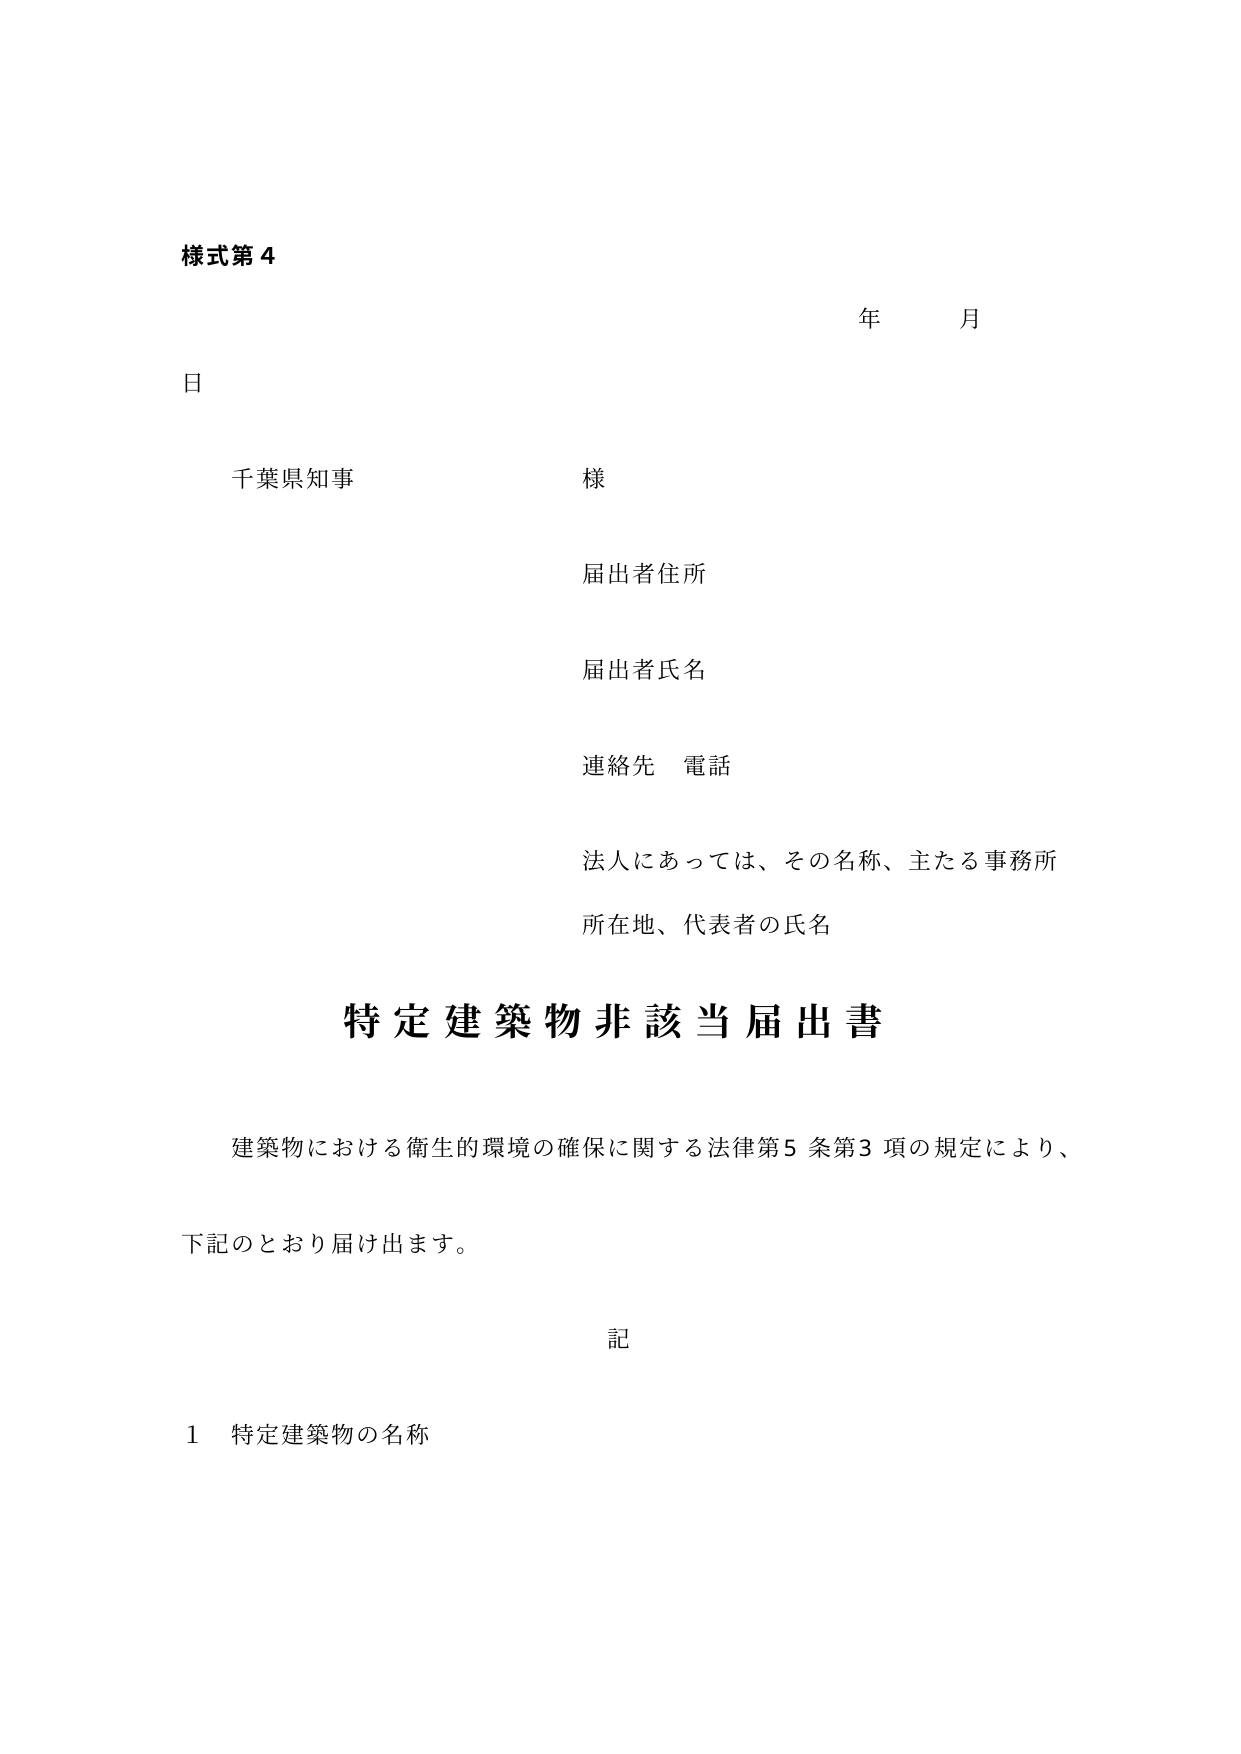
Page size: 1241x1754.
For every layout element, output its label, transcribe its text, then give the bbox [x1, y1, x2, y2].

text 所在地、代表者の氏名 [181, 892, 1059, 956]
text 年 月 日 [181, 286, 1059, 414]
text 建築物における衛生的環境の確保に関する法律第5条第3項の規定により、 [181, 1115, 1059, 1179]
text 下記のとおり届け出ます。 [181, 1211, 1059, 1274]
text 届出者住所 [181, 541, 1059, 605]
text 記 [181, 1306, 1059, 1370]
text 千葉県知事 様 [181, 446, 1059, 509]
text 連絡先 電話 [181, 732, 1059, 796]
text １ 特定建築物の名称 [181, 1402, 1059, 1466]
text 様式第４ [181, 222, 1059, 286]
text 特定建築物非該当届出書 [181, 987, 1059, 1051]
text 届出者氏名 [181, 637, 1059, 701]
text 法人にあっては、その名称、主たる事務所 [181, 828, 1059, 892]
